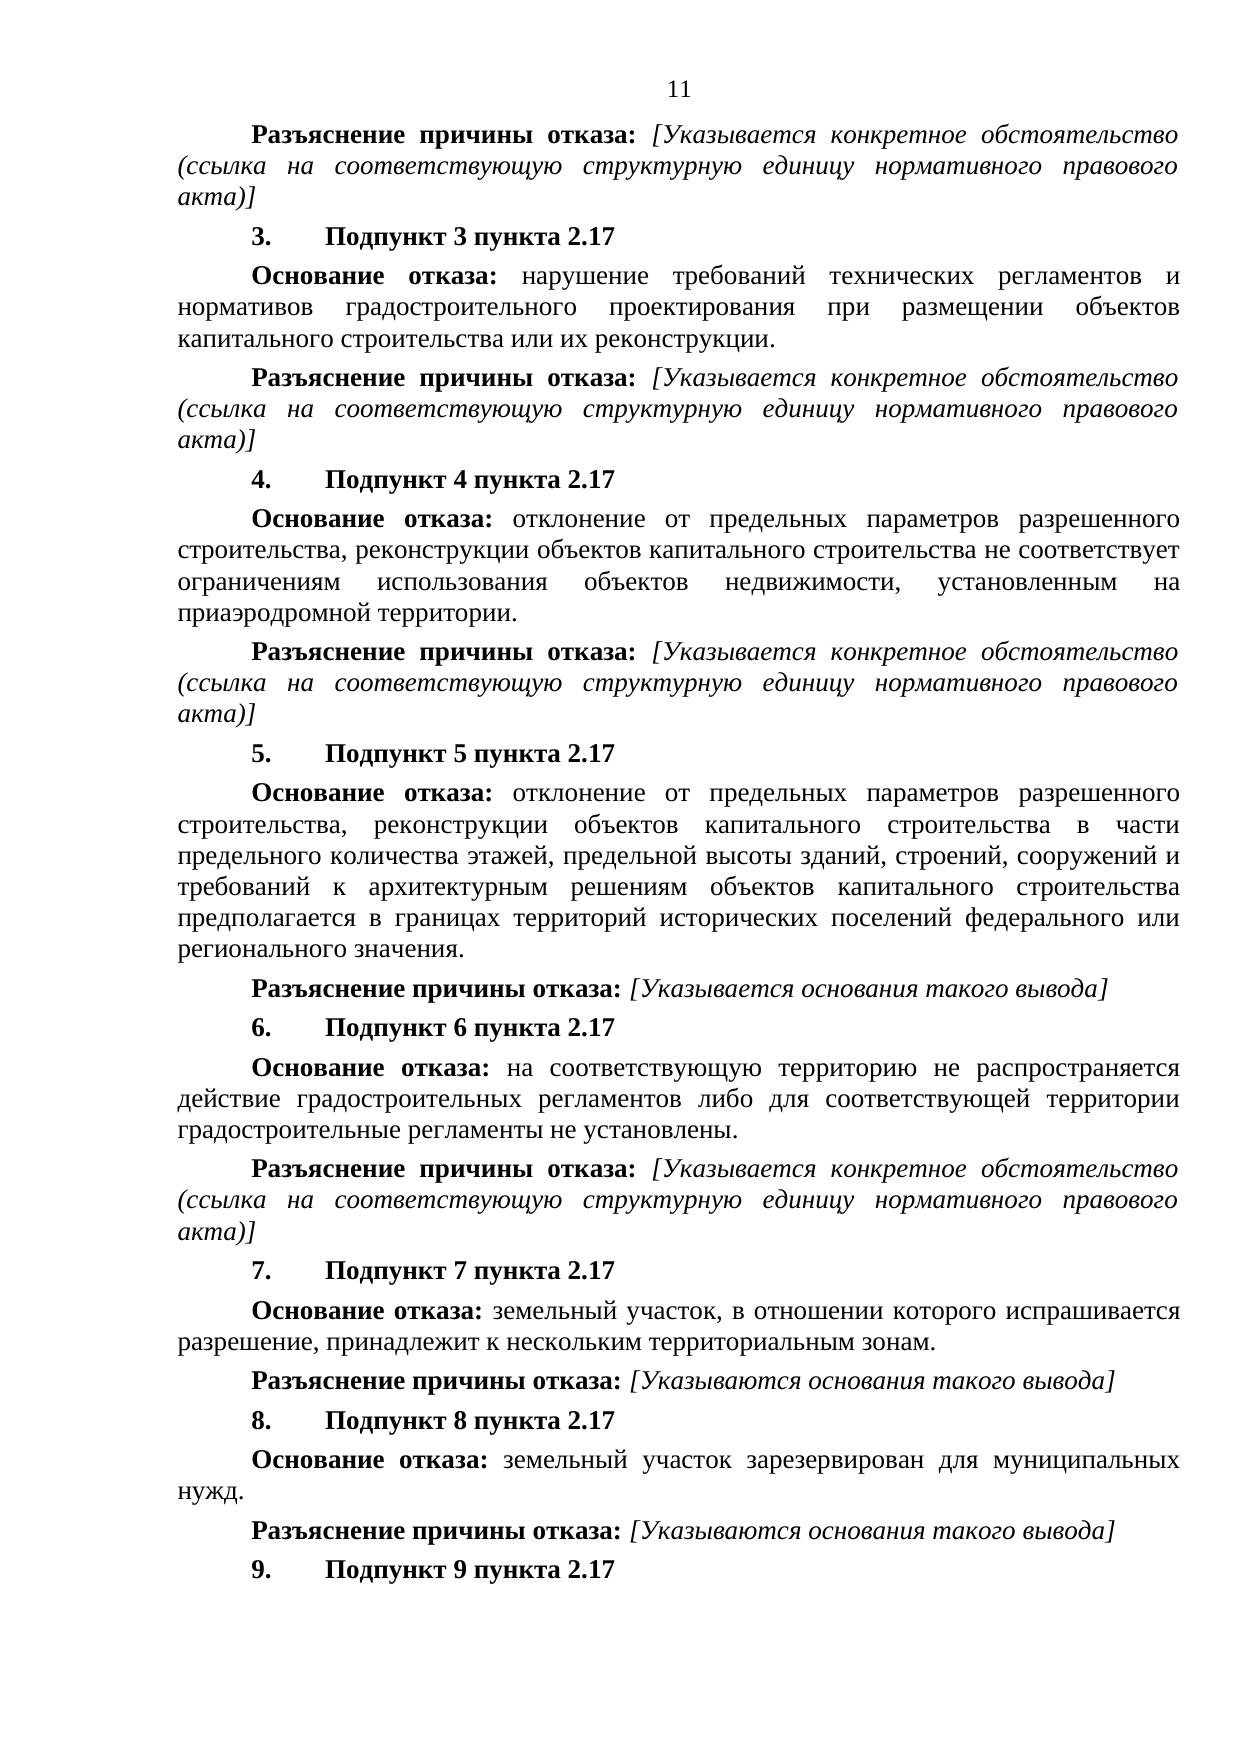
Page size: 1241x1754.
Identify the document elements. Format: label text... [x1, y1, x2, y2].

text Разъяснение причины отказа: [Указывается конкретное обстоятельство (ссылка на соответствующую структурную единицу нормативного правового акта)] [177, 118, 1181, 212]
list Подпункт 8 пункта 2.17 [177, 1404, 1181, 1435]
list Подпункт 7 пункта 2.17 [177, 1254, 1181, 1285]
text Основание отказа: нарушение требований технических регламентов и нормативов градостроительного проектирования при размещении объектов капитального строительства или их реконструкции. [177, 259, 1181, 353]
text Основание отказа: отклонение от предельных параметров разрешенного строительства, реконструкции объектов капитального строительства не соответствует ограничениям использования объектов недвижимости, установленным на приаэродромной территории. [177, 502, 1181, 627]
text Разъяснение причины отказа: [Указывается конкретное обстоятельство (ссылка на соответствующую структурную единицу нормативного правового акта)] [177, 361, 1181, 454]
text Разъяснение причины отказа: [Указывается конкретное обстоятельство (ссылка на соответствующую структурную единицу нормативного правового акта)] [177, 635, 1181, 729]
text Разъяснение причины отказа: [Указываются основания такого вывода] [177, 1364, 1181, 1396]
text Разъяснение причины отказа: [Указывается конкретное обстоятельство (ссылка на соответствующую структурную единицу нормативного правового акта)] [177, 1152, 1181, 1246]
text Разъяснение причины отказа: [Указывается основания такого вывода] [177, 972, 1181, 1003]
text Разъяснение причины отказа: [Указываются основания такого вывода] [177, 1514, 1181, 1545]
list Подпункт 5 пункта 2.17 [177, 737, 1181, 768]
list Подпункт 6 пункта 2.17 [177, 1011, 1181, 1042]
text Основание отказа: отклонение от предельных параметров разрешенного строительства, реконструкции объектов капитального строительства в части предельного количества этажей, предельной высоты зданий, строений, сооружений и требований к архитектурным решениям объектов капитального строительства предполагается в границах территорий исторических поселений федерального или регионального значения. [177, 777, 1181, 963]
text Основание отказа: земельный участок, в отношении которого испрашивается разрешение, принадлежит к нескольким территориальным зонам. [177, 1294, 1181, 1356]
text Основание отказа: на соответствующую территорию не распространяется действие градостроительных регламентов либо для соответствующей территории градостроительные регламенты не установлены. [177, 1051, 1181, 1144]
list Подпункт 4 пункта 2.17 [177, 463, 1181, 494]
text Основание отказа: земельный участок зарезервирован для муниципальных нужд. [177, 1443, 1181, 1506]
list Подпункт 3 пункта 2.17 [177, 220, 1181, 251]
list Подпункт 9 пункта 2.17 [177, 1553, 1181, 1584]
